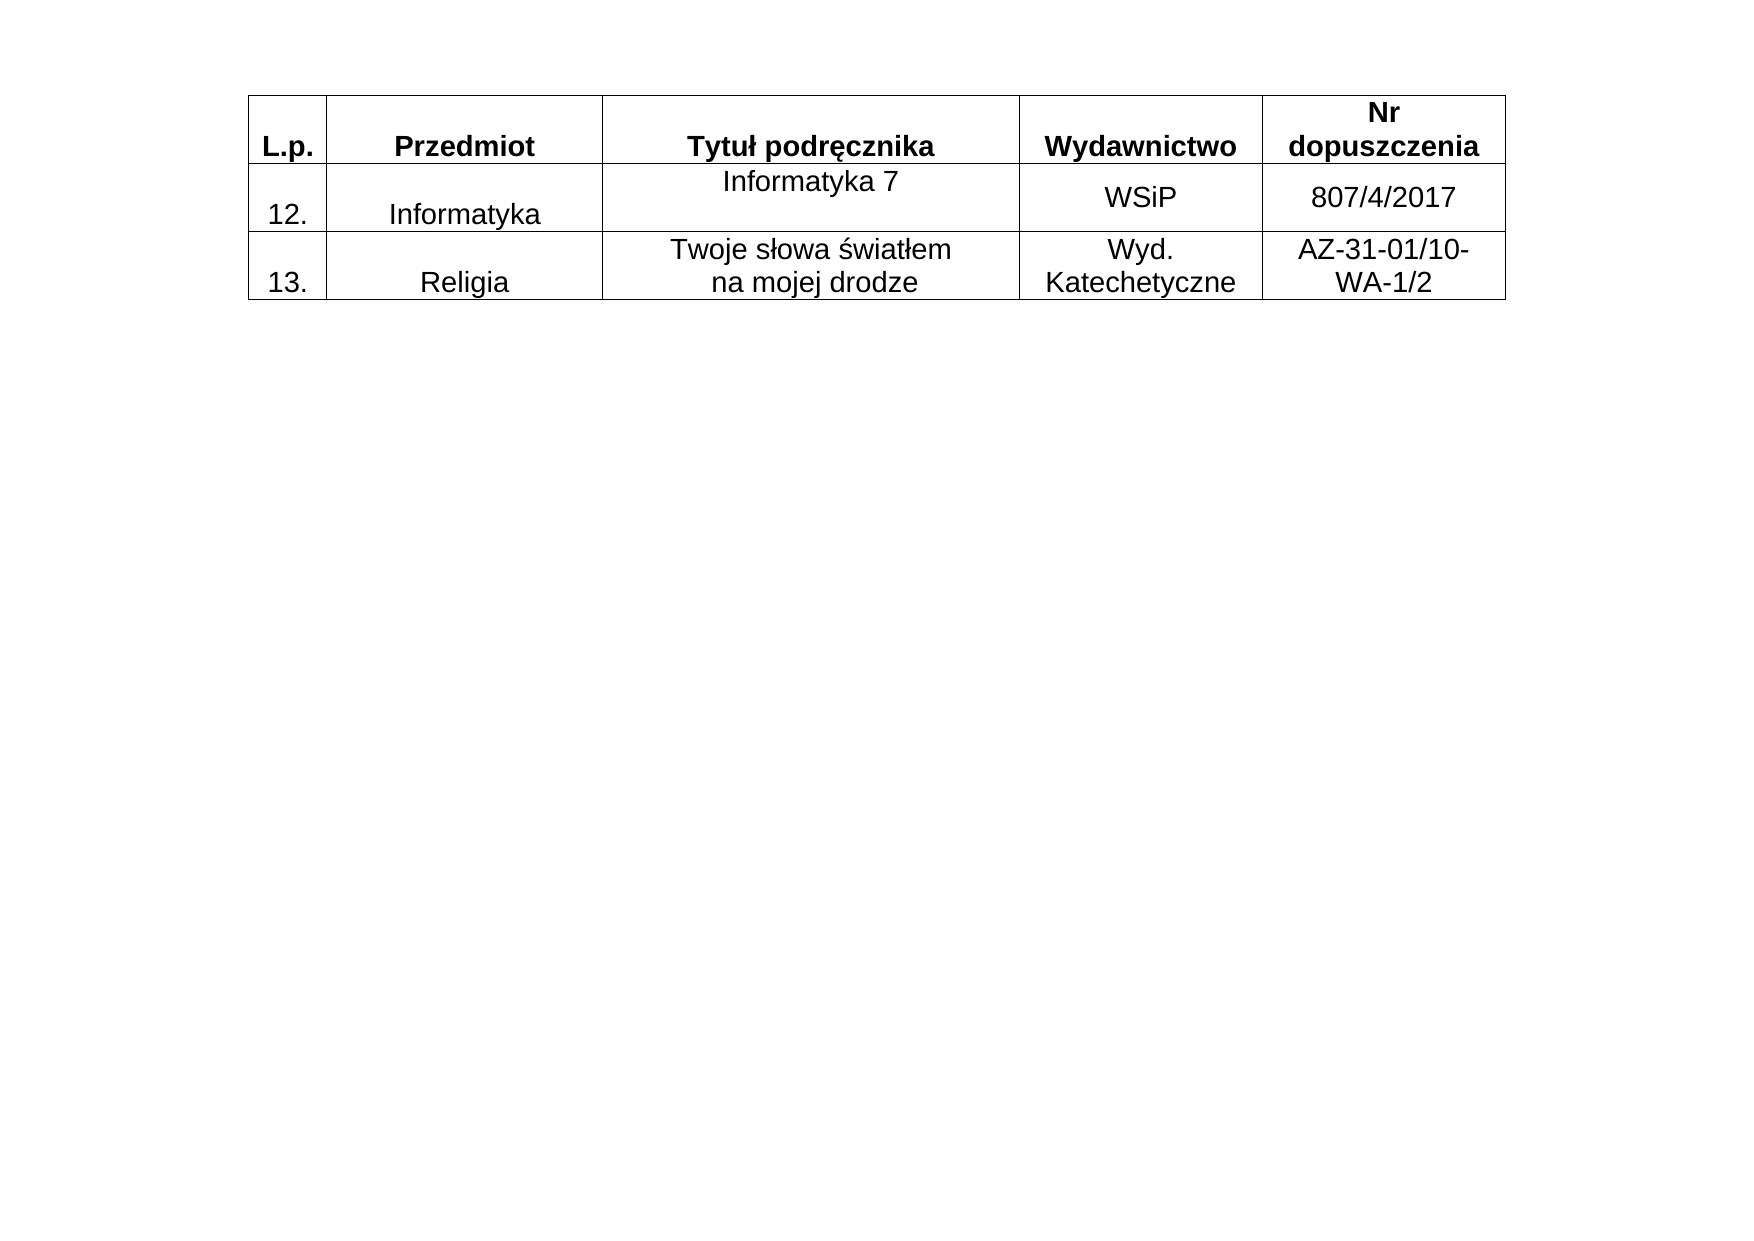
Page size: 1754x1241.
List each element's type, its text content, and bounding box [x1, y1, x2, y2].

table_header Tytuł podręcznika [603, 96, 1019, 163]
table_cell Twoje słowa światłem na mojej drodze [603, 232, 1019, 299]
table_cell Religia [327, 232, 602, 299]
table_header Wydawnictwo [1020, 96, 1262, 163]
table_cell WSiP [1020, 164, 1262, 231]
table_cell Informatyka 7 [603, 164, 1019, 231]
table_header Przedmiot [327, 96, 602, 163]
table_cell 13. [249, 232, 326, 299]
table_cell Wyd. Katechetyczne [1020, 232, 1262, 299]
table_header L.p. [249, 96, 326, 163]
table_header Nr dopuszczenia [1263, 96, 1505, 163]
table_cell Informatyka [327, 164, 602, 231]
table_cell 12. [249, 164, 326, 231]
table_cell 807/4/2017 [1263, 164, 1505, 231]
table_cell AZ-31-01/10-WA-1/2 [1263, 232, 1505, 299]
